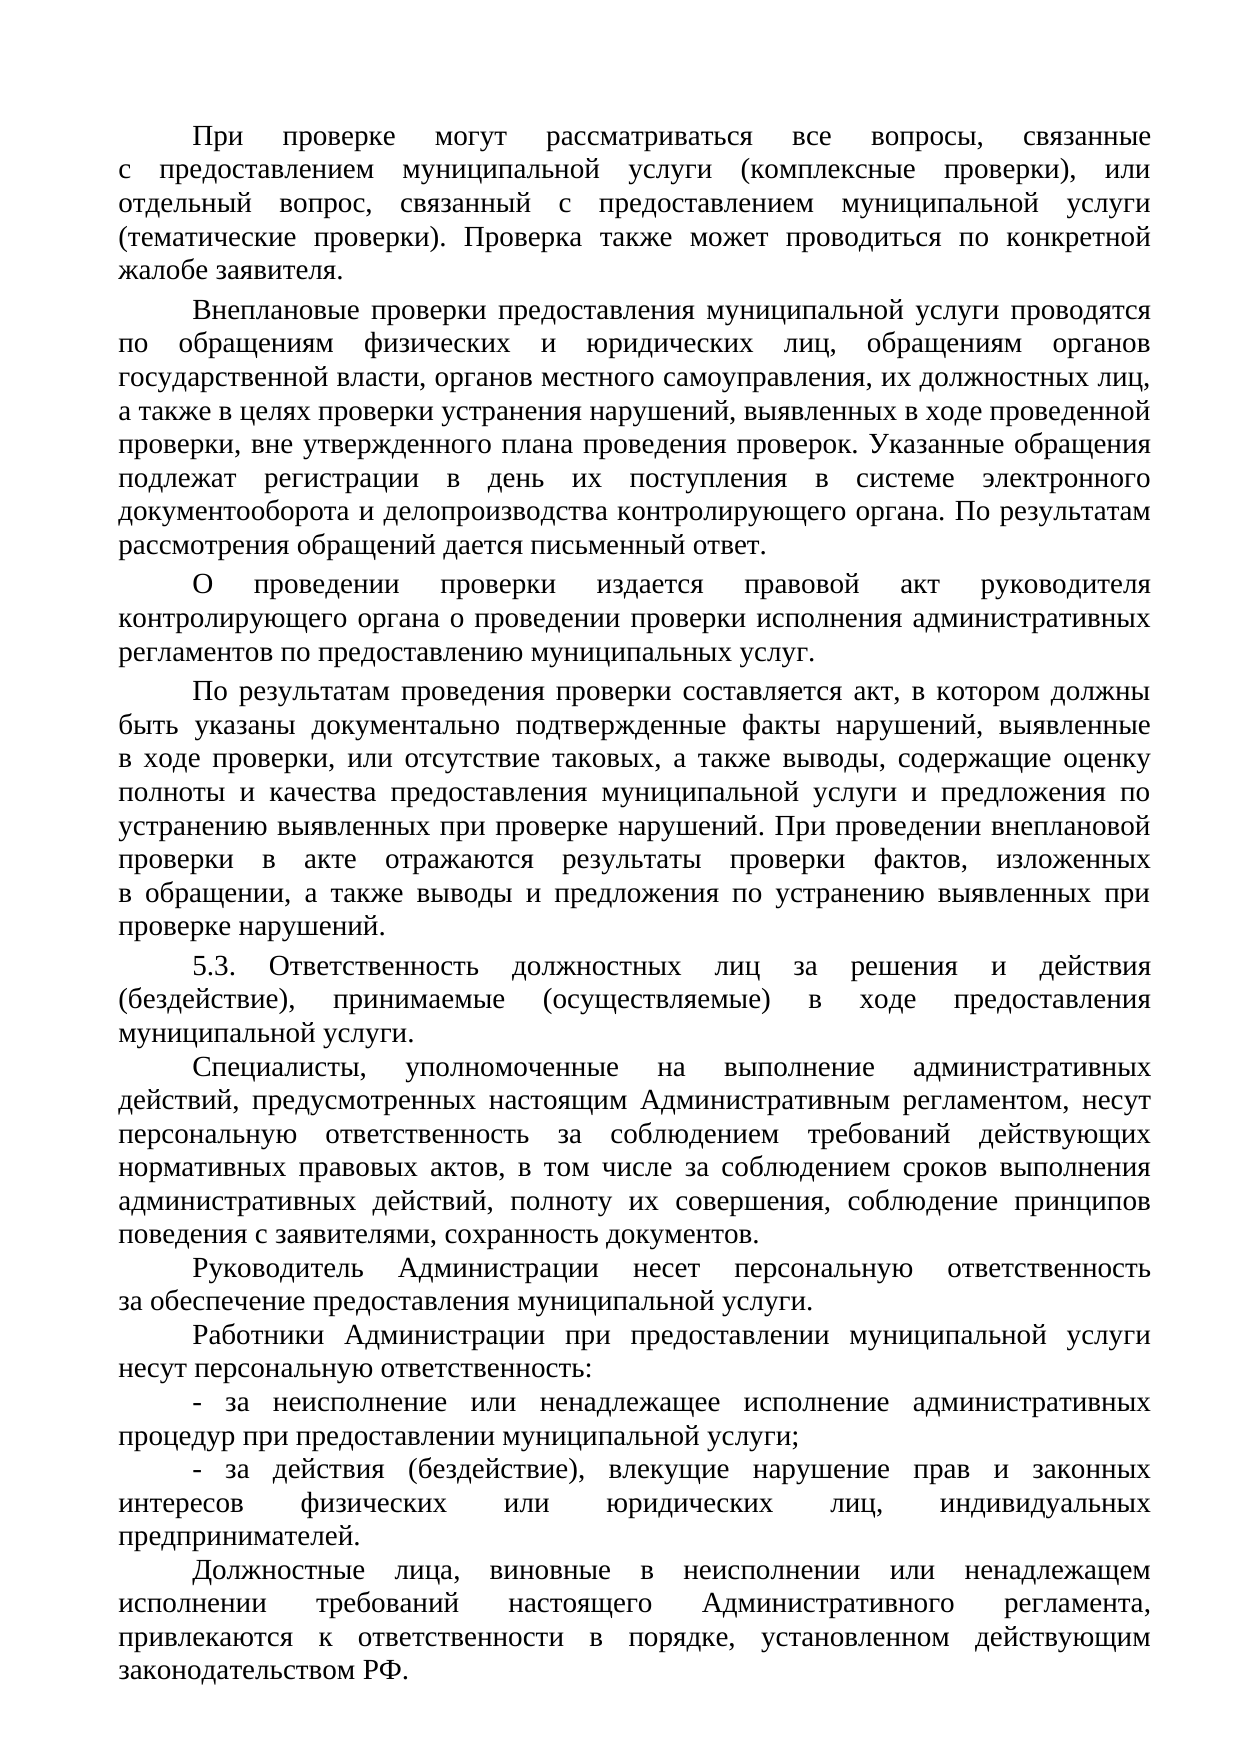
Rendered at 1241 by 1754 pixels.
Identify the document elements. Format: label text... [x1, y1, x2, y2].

list О проведении проверки издается правовой акт руководителя контролирующего органа о проведении проверки исполнения административных регламентов по предоставлению муниципальных услуг. [118, 567, 1152, 667]
list По результатам проведения проверки составляется акт, в котором должны быть указаны документально подтвержденные факты нарушений, выявленные в ходе проверки, или отсутствие таковых, а также выводы, содержащие оценку полноты и качества предоставления муниципальной услуги и предложения по устранению выявленных при проверке нарушений. При проведении внеплановой проверки в акте отражаются результаты проверки фактов, изложенных в обращении, а также выводы и предложения по устранению выявленных при проверке нарушений. [118, 673, 1152, 942]
text - за неисполнение или ненадлежащее исполнение административных процедур при предоставлении муниципальной услуги; [118, 1384, 1152, 1451]
text Работники Администрации при предоставлении муниципальной услуги несут персональную ответственность: [118, 1317, 1152, 1384]
text Руководитель Администрации несет персональную ответственность за обеспечение предоставления муниципальной услуги. [118, 1250, 1152, 1317]
title Должностные лица, виновные в неисполнении или ненадлежащем исполнении требований настоящего Административного регламента, привлекаются к ответственности в порядке, установленном действующим законодательством РФ. [118, 1552, 1152, 1686]
text Специалисты, уполномоченные на выполнение административных действий, предусмотренных настоящим Административным регламентом, несут персональную ответственность за соблюдением требований действующих нормативных правовых актов, в том числе за соблюдением сроков выполнения административных действий, полноту их совершения, соблюдение принципов поведения с заявителями, сохранность документов. [118, 1049, 1152, 1250]
text - за действия (бездействие), влекущие нарушение прав и законных интересов физических или юридических лиц, индивидуальных предпринимателей. [118, 1451, 1152, 1552]
list При проверке могут рассматриваться все вопросы, связанные с предоставлением муниципальной услуги (комплексные проверки), или отдельный вопрос, связанный с предоставлением муниципальной услуги (тематические проверки). Проверка также может проводиться по конкретной жалобе заявителя. [118, 118, 1152, 286]
list Внеплановые проверки предоставления муниципальной услуги проводятся по обращениям физических и юридических лиц, обращениям органов государственной власти, органов местного самоуправления, их должностных лиц, а также в целях проверки устранения нарушений, выявленных в ходе проведенной проверки, вне утвержденного плана проведения проверок. Указанные обращения подлежат регистрации в день их поступления в системе электронного документооборота и делопроизводства контролирующего органа. По результатам рассмотрения обращений дается письменный ответ. [118, 292, 1152, 560]
title 5.3. Ответственность должностных лиц за решения и действия (бездействие), принимаемые (осуществляемые) в ходе предоставления муниципальной услуги. [118, 948, 1152, 1049]
